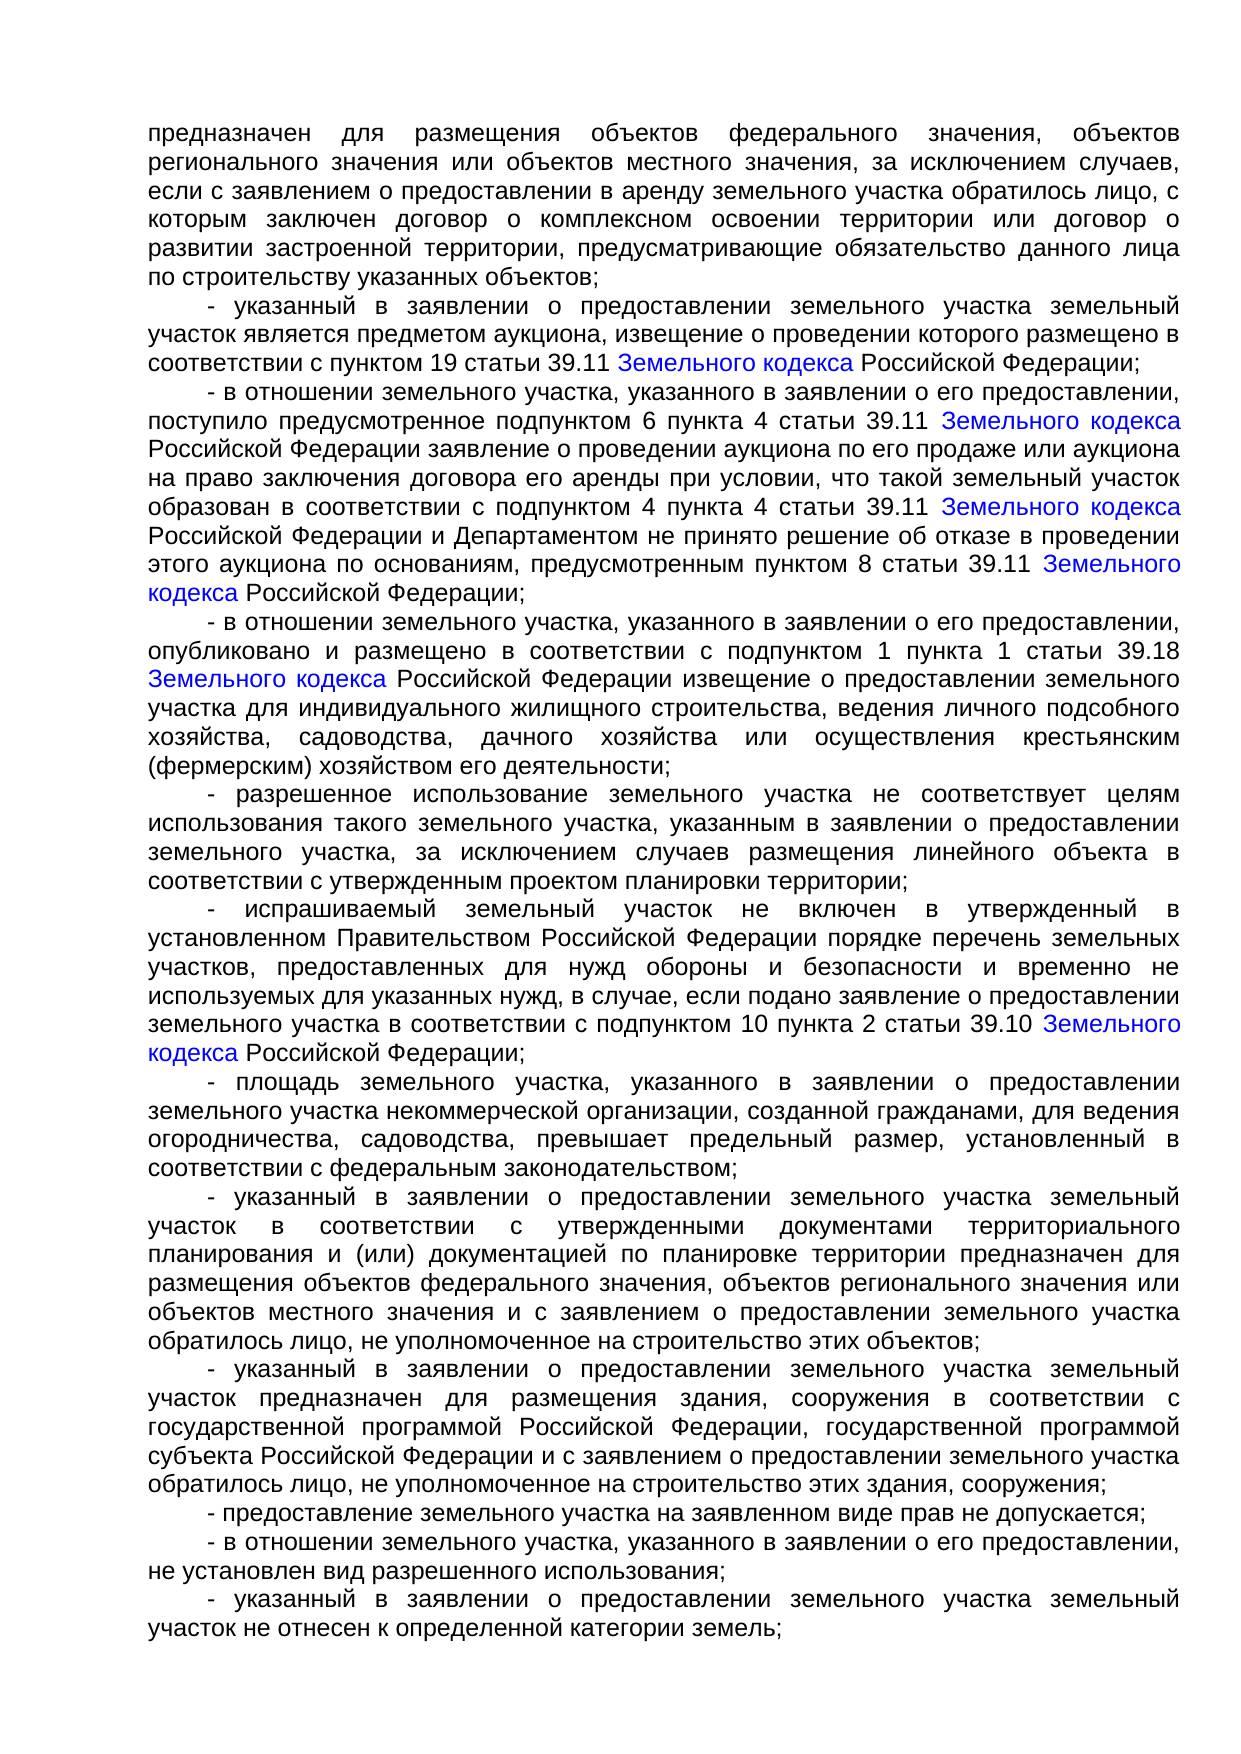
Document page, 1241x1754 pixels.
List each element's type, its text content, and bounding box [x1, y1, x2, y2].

text - указанный в заявлении о предоставлении земельного участка земельный участок не отнесен к определенной категории земель; [148, 1584, 1181, 1642]
text - указанный в заявлении о предоставлении земельного участка земельный участок является предметом аукциона, извещение о проведении которого размещено в соответствии с пунктом 19 статьи 39.11 Земельного кодекса Российской Федерации; [148, 291, 1181, 377]
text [148, 118, 1181, 291]
text - указанный в заявлении о предоставлении земельного участка земельный участок в соответствии с утвержденными документами территориального планирования и (или) документацией по планировке территории предназначен для размещения объектов федерального значения, объектов регионального значения или объектов местного значения и с заявлением о предоставлении земельного участка обратилось лицо, не уполномоченное на строительство этих объектов; [148, 1182, 1181, 1354]
text - разрешенное использование земельного участка не соответствует целям использования такого земельного участка, указанным в заявлении о предоставлении земельного участка, за исключением случаев размещения линейного объекта в соответствии с утвержденным проектом планировки территории; [148, 779, 1181, 894]
text - площадь земельного участка, указанного в заявлении о предоставлении земельного участка некоммерческой организации, созданной гражданами, для ведения огородничества, садоводства, превышает предельный размер, установленный в соответствии с федеральным законодательством; [148, 1067, 1181, 1182]
text - в отношении земельного участка, указанного в заявлении о его предоставлении, опубликовано и размещено в соответствии с подпунктом 1 пункта 1 статьи 39.18 Земельного кодекса Российской Федерации извещение о предоставлении земельного участка для индивидуального жилищного строительства, ведения личного подсобного хозяйства, садоводства, дачного хозяйства или осуществления крестьянским (фермерским) хозяйством его деятельности; [148, 607, 1181, 779]
text - предоставление земельного участка на заявленном виде прав не допускается; [148, 1498, 1181, 1527]
text - испрашиваемый земельный участок не включен в утвержденный в установленном Правительством Российской Федерации порядке перечень земельных участков, предоставленных для нужд обороны и безопасности и временно не используемых для указанных нужд, в случае, если подано заявление о предоставлении земельного участка в соответствии с подпунктом 10 пункта 2 статьи 39.10 Земельного кодекса Российской Федерации; [148, 894, 1181, 1067]
text - указанный в заявлении о предоставлении земельного участка земельный участок предназначен для размещения здания, сооружения в соответствии с государственной программой Российской Федерации, государственной программой субъекта Российской Федерации и с заявлением о предоставлении земельного участка обратилось лицо, не уполномоченное на строительство этих здания, сооружения; [148, 1354, 1181, 1498]
text - в отношении земельного участка, указанного в заявлении о его предоставлении, не установлен вид разрешенного использования; [148, 1527, 1181, 1584]
text - в отношении земельного участка, указанного в заявлении о его предоставлении, поступило предусмотренное подпунктом 6 пункта 4 статьи 39.11 Земельного кодекса Российской Федерации заявление о проведении аукциона по его продаже или аукциона на право заключения договора его аренды при условии, что такой земельный участок образован в соответствии с подпунктом 4 пункта 4 статьи 39.11 Земельного кодекса Российской Федерации и Департаментом не принято решение об отказе в проведении этого аукциона по основаниям, предусмотренным пунктом 8 статьи 39.11 Земельного кодекса Российской Федерации; [148, 377, 1181, 607]
